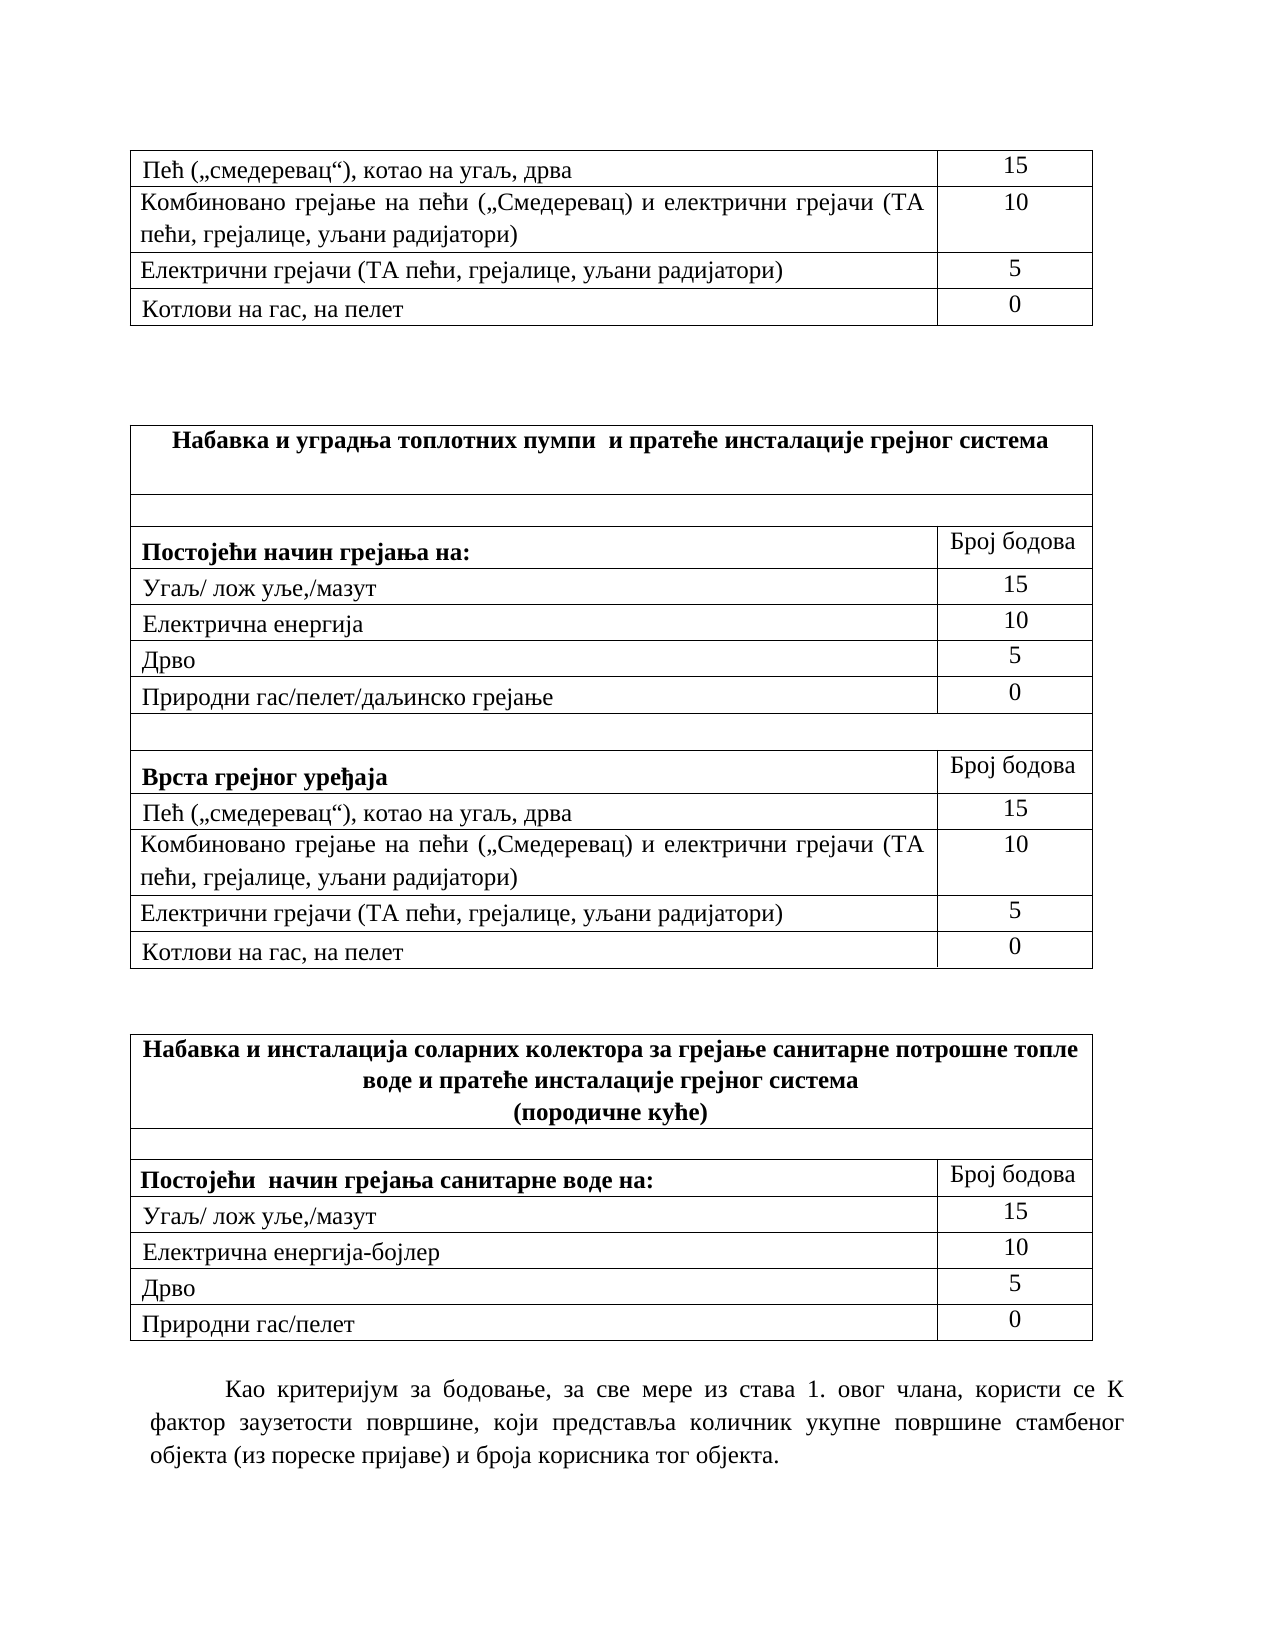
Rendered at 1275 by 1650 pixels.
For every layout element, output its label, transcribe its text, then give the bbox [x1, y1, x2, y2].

table_cell Природни гас/пелет [131, 1305, 937, 1340]
table_cell 0 [938, 677, 1092, 713]
table_cell 15 [938, 569, 1092, 604]
table_cell 5 [938, 1269, 1092, 1303]
table_cell Комбиновано грејање на пећи („Смедеревац) и електрични грејачи (ТА пећи, грејалице, уљани радијатори) [131, 187, 937, 252]
table_cell Котлови на гас, на пелет [131, 289, 937, 325]
table_cell Котлови на гас, на пелет [131, 932, 937, 967]
table_cell Природни гас/пелет/даљинско грејање [131, 677, 937, 713]
table_cell 15 [938, 794, 1092, 828]
table_cell 5 [938, 253, 1092, 288]
table_cell Угаљ/ лож уље,/мазут [131, 1197, 937, 1232]
table_cell 5 [938, 641, 1092, 676]
table_header Набавкa и инсталацијa соларних колектора за грејање санитарне потрошне топле воде и пратеће инсталације грејног система (породичне куће) [131, 1035, 1092, 1127]
table_cell Дрво [131, 1269, 937, 1303]
text Као критеријум за бодовање, за све мере из става 1. овог члана, користи се К фактор заузетости површине, који представља количник укупне површине стамбеног објекта (из пореске пријаве) и броја корисника тог објекта. [150, 1374, 1125, 1468]
table_cell 0 [938, 932, 1092, 967]
table_cell Пећ („смедеревац“), котао на угаљ, дрва [131, 794, 937, 828]
table_cell 0 [938, 1305, 1092, 1340]
table_cell [131, 714, 1092, 750]
table_cell Електрични грејачи (ТА пећи, грејалице, уљани радијатори) [131, 896, 937, 931]
table_cell Дрво [131, 641, 937, 676]
table_cell Врста грејног уређаја [131, 751, 937, 792]
table_cell 0 [938, 289, 1092, 325]
table_cell 10 [938, 187, 1092, 252]
table_cell 15 [938, 151, 1092, 186]
table_cell [131, 1129, 1092, 1159]
table_cell 10 [938, 830, 1092, 894]
table_cell Постојећи начин грејања санитарне воде на: [131, 1160, 937, 1196]
table_cell Пећ („смедеревац“), котао на угаљ, дрва [131, 151, 937, 186]
table_cell [131, 495, 1092, 526]
table_cell Електрична енергија [131, 605, 937, 640]
table_cell Угаљ/ лож уље,/мазут [131, 569, 937, 604]
table_cell Број бодова [938, 751, 1092, 792]
table_cell Постојећи начин грејања на: [131, 527, 937, 568]
table_cell 5 [938, 896, 1092, 931]
table_cell 10 [938, 605, 1092, 640]
table_cell Број бодова [938, 527, 1092, 568]
table_cell Електрични грејачи (ТА пећи, грејалице, уљани радијатори) [131, 253, 937, 288]
table_cell Број бодова [938, 1160, 1092, 1196]
table_cell 15 [938, 1197, 1092, 1232]
table_cell Електрична енергија-бојлер [131, 1233, 937, 1267]
table_cell Комбиновано грејање на пећи („Смедеревац) и електрични грејачи (ТА пећи, грејалице, уљани радијатори) [131, 830, 937, 894]
table_cell 10 [938, 1233, 1092, 1267]
table_header Набавка и уградња топлотних пумпи и пратеће инсталације грејног система [131, 426, 1092, 494]
